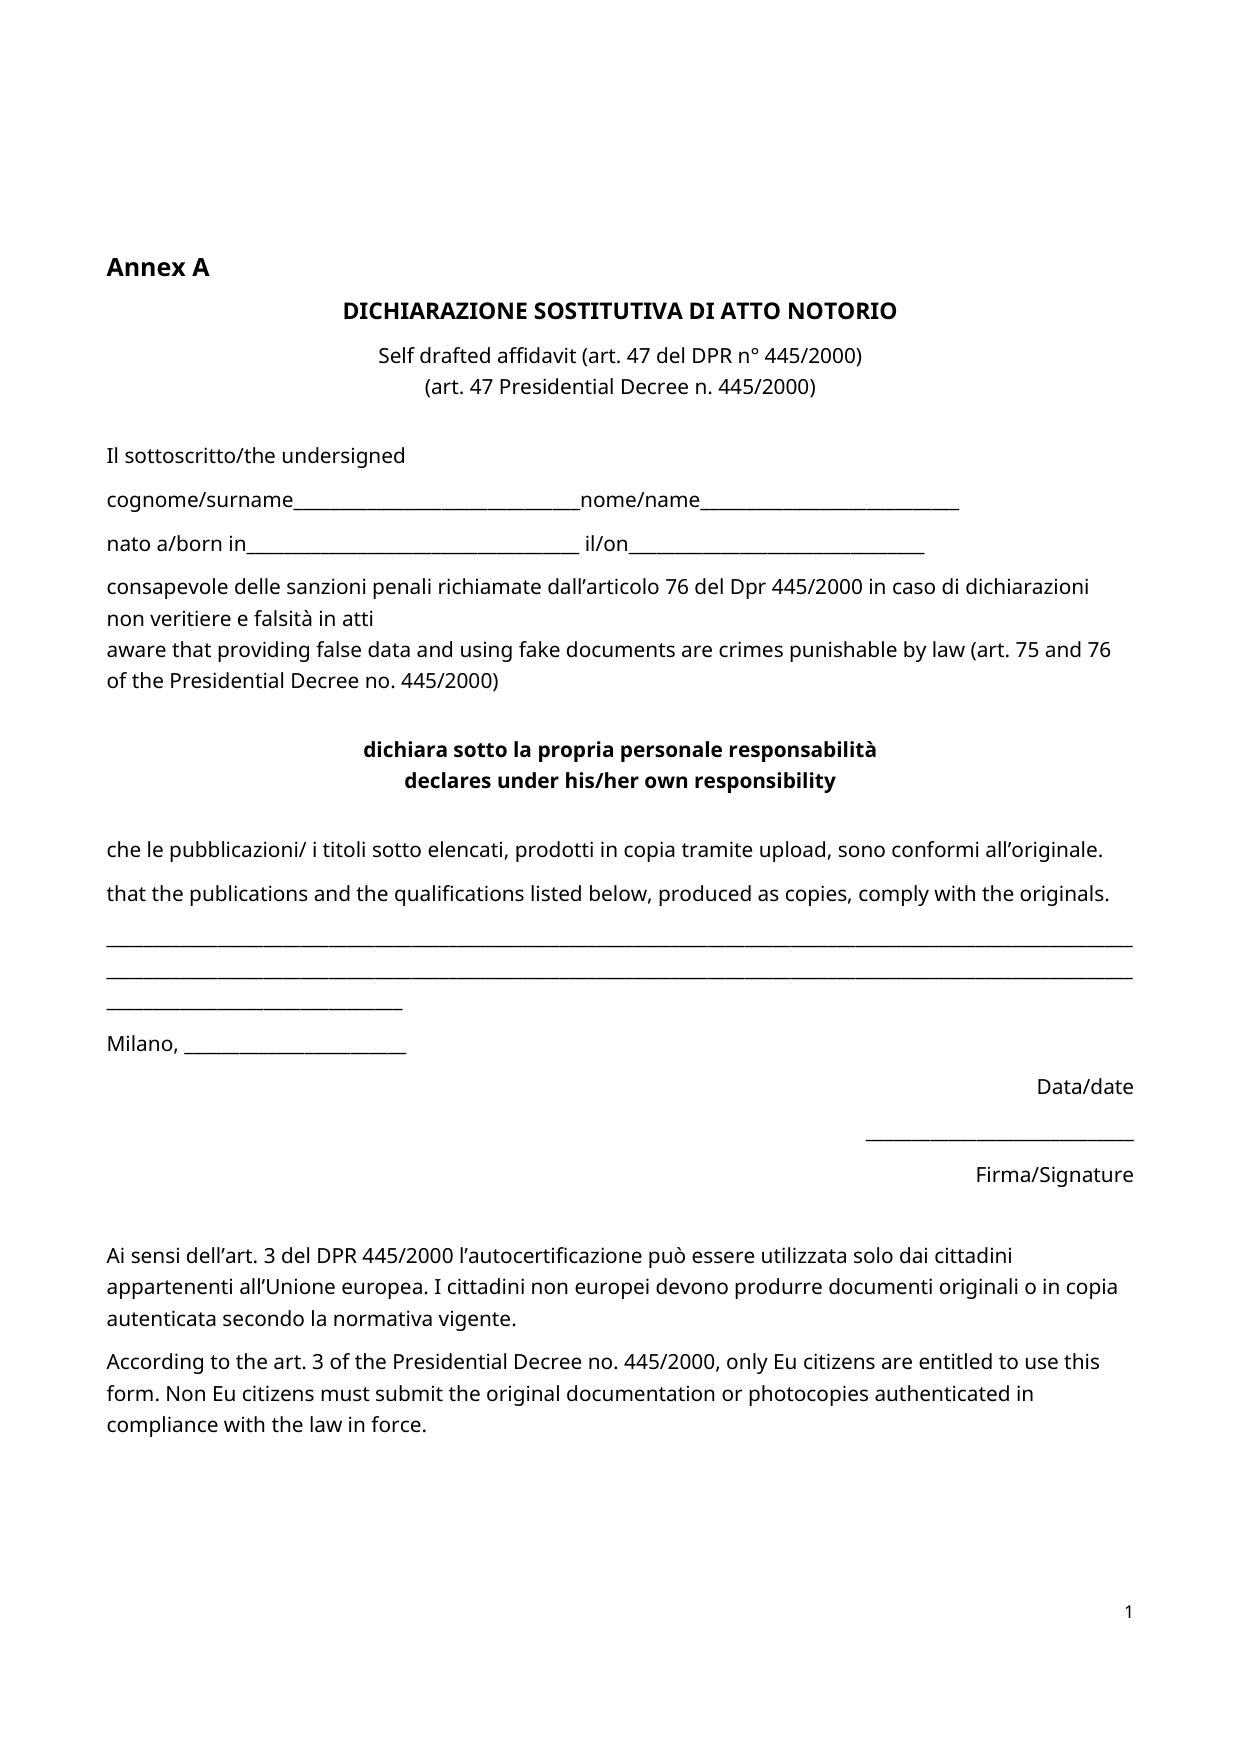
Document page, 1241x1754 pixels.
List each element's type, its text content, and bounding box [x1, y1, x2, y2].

text Milano, ________________________ [106, 1026, 1134, 1057]
text cognome/surname_______________________________nome/name____________________________ [106, 482, 1134, 513]
text Self drafted affidavit (art. 47 del DPR n° 445/2000) (art. 47 Presidential Decree n. 445/2000) [106, 338, 1134, 401]
text consapevole delle sanzioni penali richiamate dall’articolo 76 del Dpr 445/2000 in caso di dichiarazioni non veritiere e falsità in atti aware that providing false data and using fake documents are crimes punishable by law (art. 75 and 76 of the Presidential Decree no. 445/2000) [106, 570, 1134, 695]
text _____________________________ [106, 1113, 1134, 1145]
text According to the art. 3 of the Presidential Decree no. 445/2000, only Eu citizens are entitled to use this form. Non Eu citizens must submit the original documentation or photocopies authenticated in compliance with the law in force. [106, 1345, 1134, 1438]
text Data/date [106, 1070, 1134, 1101]
text that the publications and the qualifications listed below, produced as copies, comply with the originals. [106, 876, 1134, 907]
text Dichiarazione sostitutiva di atto notorio [106, 295, 1134, 326]
text Firma/Signature [106, 1157, 1134, 1188]
text nato a/born in____________________________________ il/on________________________________ [106, 526, 1134, 557]
text ______________________________________________________________________________________________________________________________________________________________________________________________________________________________________________________________ [106, 920, 1134, 1013]
text che le pubblicazioni/ i titoli sotto elencati, prodotti in copia tramite upload, sono conformi all’originale. [106, 832, 1134, 863]
text dichiara sotto la propria personale responsabilità declares under his/her own responsibility [106, 732, 1134, 795]
text Il sottoscritto/the undersigned [106, 438, 1134, 470]
subtitle Annex A [106, 251, 1134, 282]
text Ai sensi dell’art. 3 del DPR 445/2000 l’autocertificazione può essere utilizzata solo dai cittadini appartenenti all’Unione europea. I cittadini non europei devono produrre documenti originali o in copia autenticata secondo la normativa vigente. [106, 1238, 1134, 1332]
